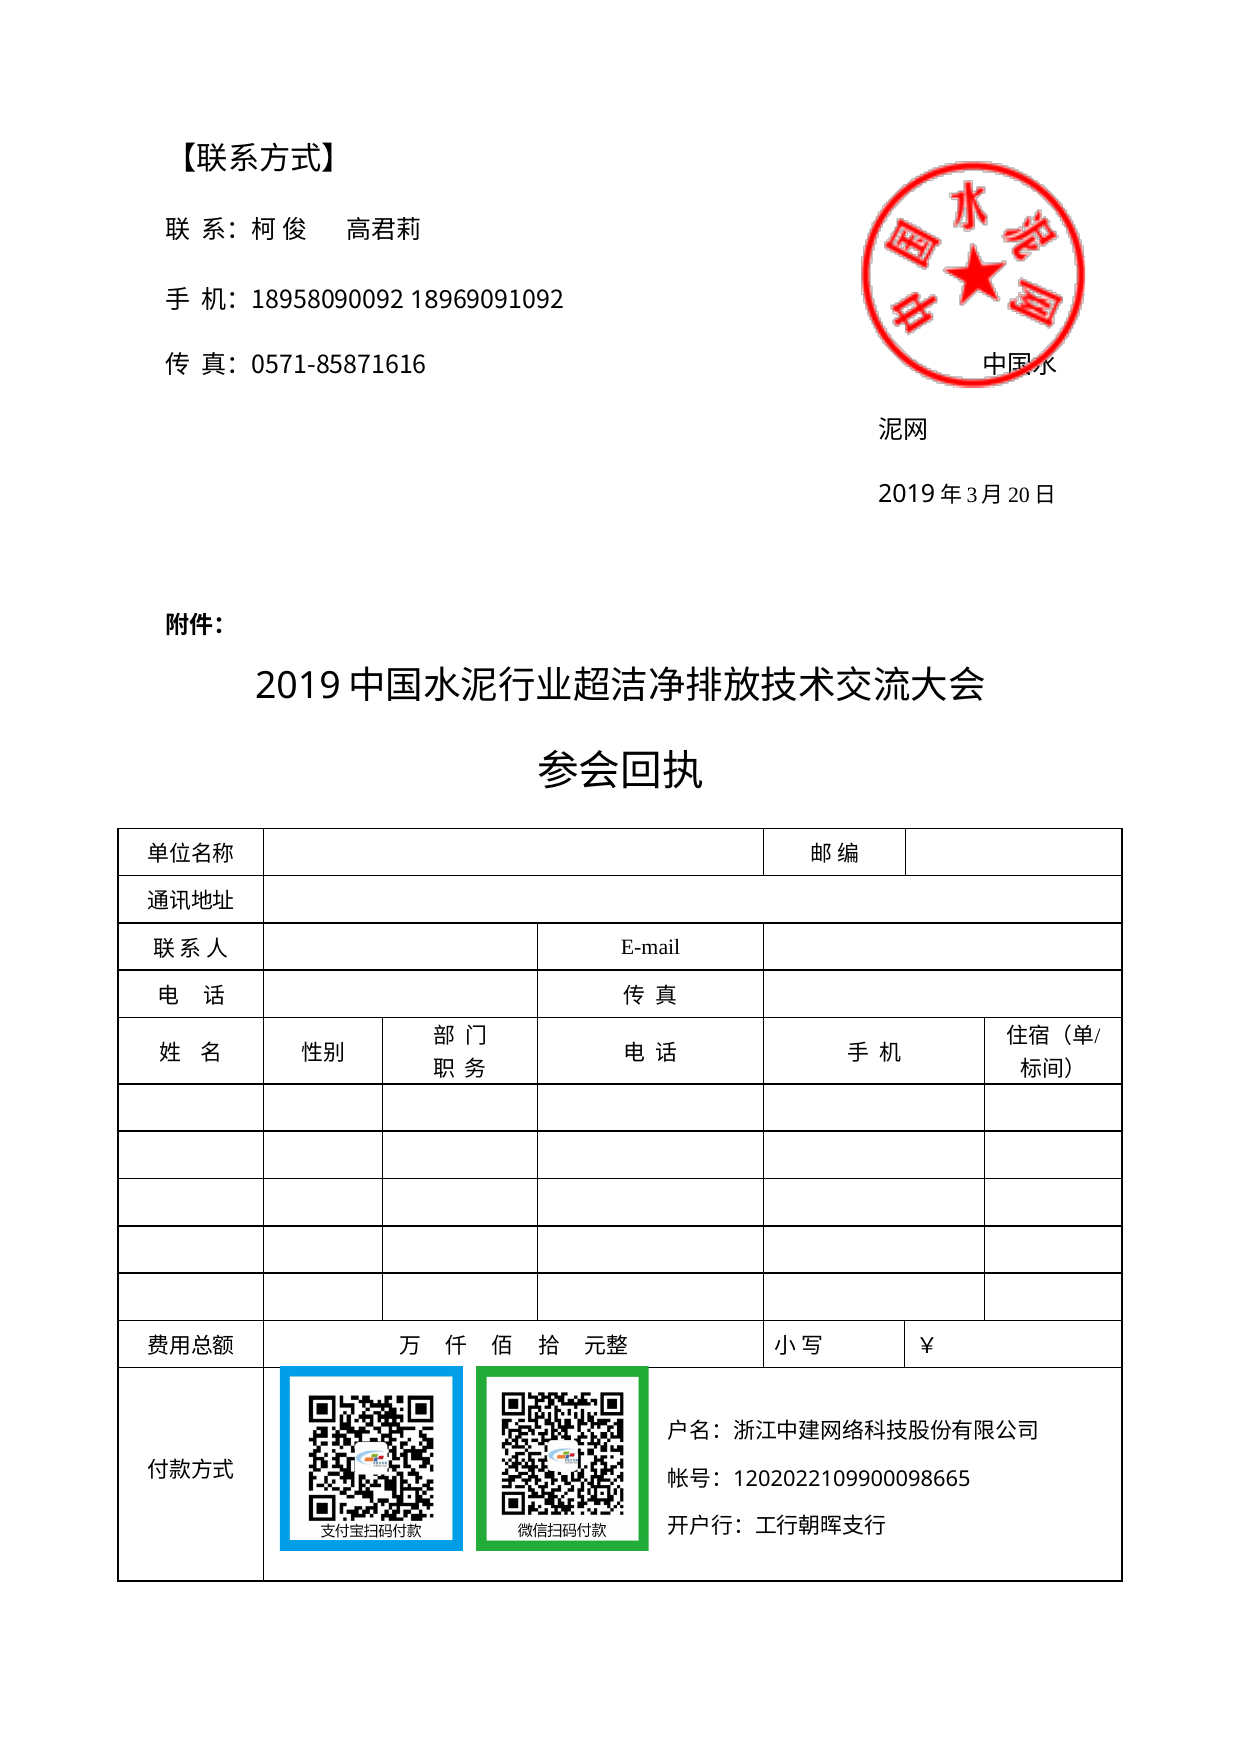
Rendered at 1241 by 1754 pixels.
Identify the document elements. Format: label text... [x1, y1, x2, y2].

text 【联系方式】 [165, 123, 1075, 188]
table_cell [764, 1179, 984, 1225]
table_cell 姓 名 [119, 1018, 263, 1083]
table_cell 费用总额 [119, 1321, 263, 1367]
picture [290, 1377, 452, 1539]
table_cell [119, 1179, 263, 1225]
table_cell [764, 1274, 984, 1319]
table_cell [264, 1085, 382, 1130]
table_cell [764, 1227, 984, 1272]
table_cell [383, 1179, 537, 1225]
text 联 系：柯 俊 高君莉 [165, 195, 860, 260]
table_cell [538, 1085, 763, 1130]
table_cell 电 话 [119, 971, 263, 1017]
text 参会回执 [165, 737, 1075, 797]
table_cell [764, 924, 1121, 969]
text 传 真：0571-85871616 中国水泥网 2019年3月20日 [165, 330, 1075, 525]
table_cell [985, 1085, 1121, 1130]
table_cell [264, 1132, 382, 1178]
table_cell [538, 1274, 763, 1319]
table_cell 部 门 职 务 [383, 1018, 537, 1083]
table_cell [383, 1085, 537, 1130]
table_header [264, 829, 763, 875]
table_cell [985, 1227, 1121, 1272]
table_cell 性别 [264, 1018, 382, 1083]
table_cell [383, 1274, 537, 1319]
table_header 邮 编 [764, 829, 905, 875]
picture [464, 1366, 649, 1551]
table_cell 户名：浙江中建网络科技股份有限公司 帐号：1202022109900098665 开户行：工行朝晖支行 [264, 1368, 1121, 1580]
table_cell 付款方式 [119, 1368, 263, 1580]
table_cell [264, 924, 537, 969]
picture [860, 160, 1086, 388]
table_cell [383, 1132, 537, 1178]
table_cell 万 仟 佰 拾 元整 [264, 1321, 763, 1367]
text 手 机：18958090092 18969091092 [165, 265, 860, 330]
table_cell [264, 1179, 382, 1225]
table_cell [764, 971, 1121, 1017]
table_cell 通讯地址 [119, 876, 263, 922]
table_header [906, 829, 1121, 875]
table_cell [119, 1132, 263, 1178]
table_cell [538, 1227, 763, 1272]
table_cell 联 系 人 [119, 924, 263, 969]
table_cell [538, 1132, 763, 1178]
table_cell E-mail [538, 924, 763, 969]
table_cell [119, 1227, 263, 1272]
table_cell 住宿（单/标间） [985, 1018, 1121, 1083]
table_cell [538, 1179, 763, 1225]
table_cell [764, 1085, 984, 1130]
table_cell [264, 1227, 382, 1272]
table_cell [264, 876, 1121, 922]
table_cell [119, 1085, 263, 1130]
text 附件： [165, 590, 1075, 655]
table_cell [985, 1132, 1121, 1178]
table_cell 小 写 [764, 1321, 904, 1367]
table_cell [383, 1227, 537, 1272]
table_cell [985, 1179, 1121, 1225]
table_cell [985, 1274, 1121, 1319]
table_cell ￥ [905, 1321, 1121, 1367]
table_header 单位名称 [119, 829, 263, 875]
table_cell [264, 971, 537, 1017]
table_cell 电 话 [538, 1018, 763, 1083]
table_cell [264, 1274, 382, 1319]
table_cell [764, 1132, 984, 1178]
table_cell 传 真 [538, 971, 763, 1017]
text 2019中国水泥行业超洁净排放技术交流大会 [165, 655, 1075, 710]
table_cell 手 机 [764, 1018, 984, 1083]
table_cell [119, 1274, 263, 1319]
